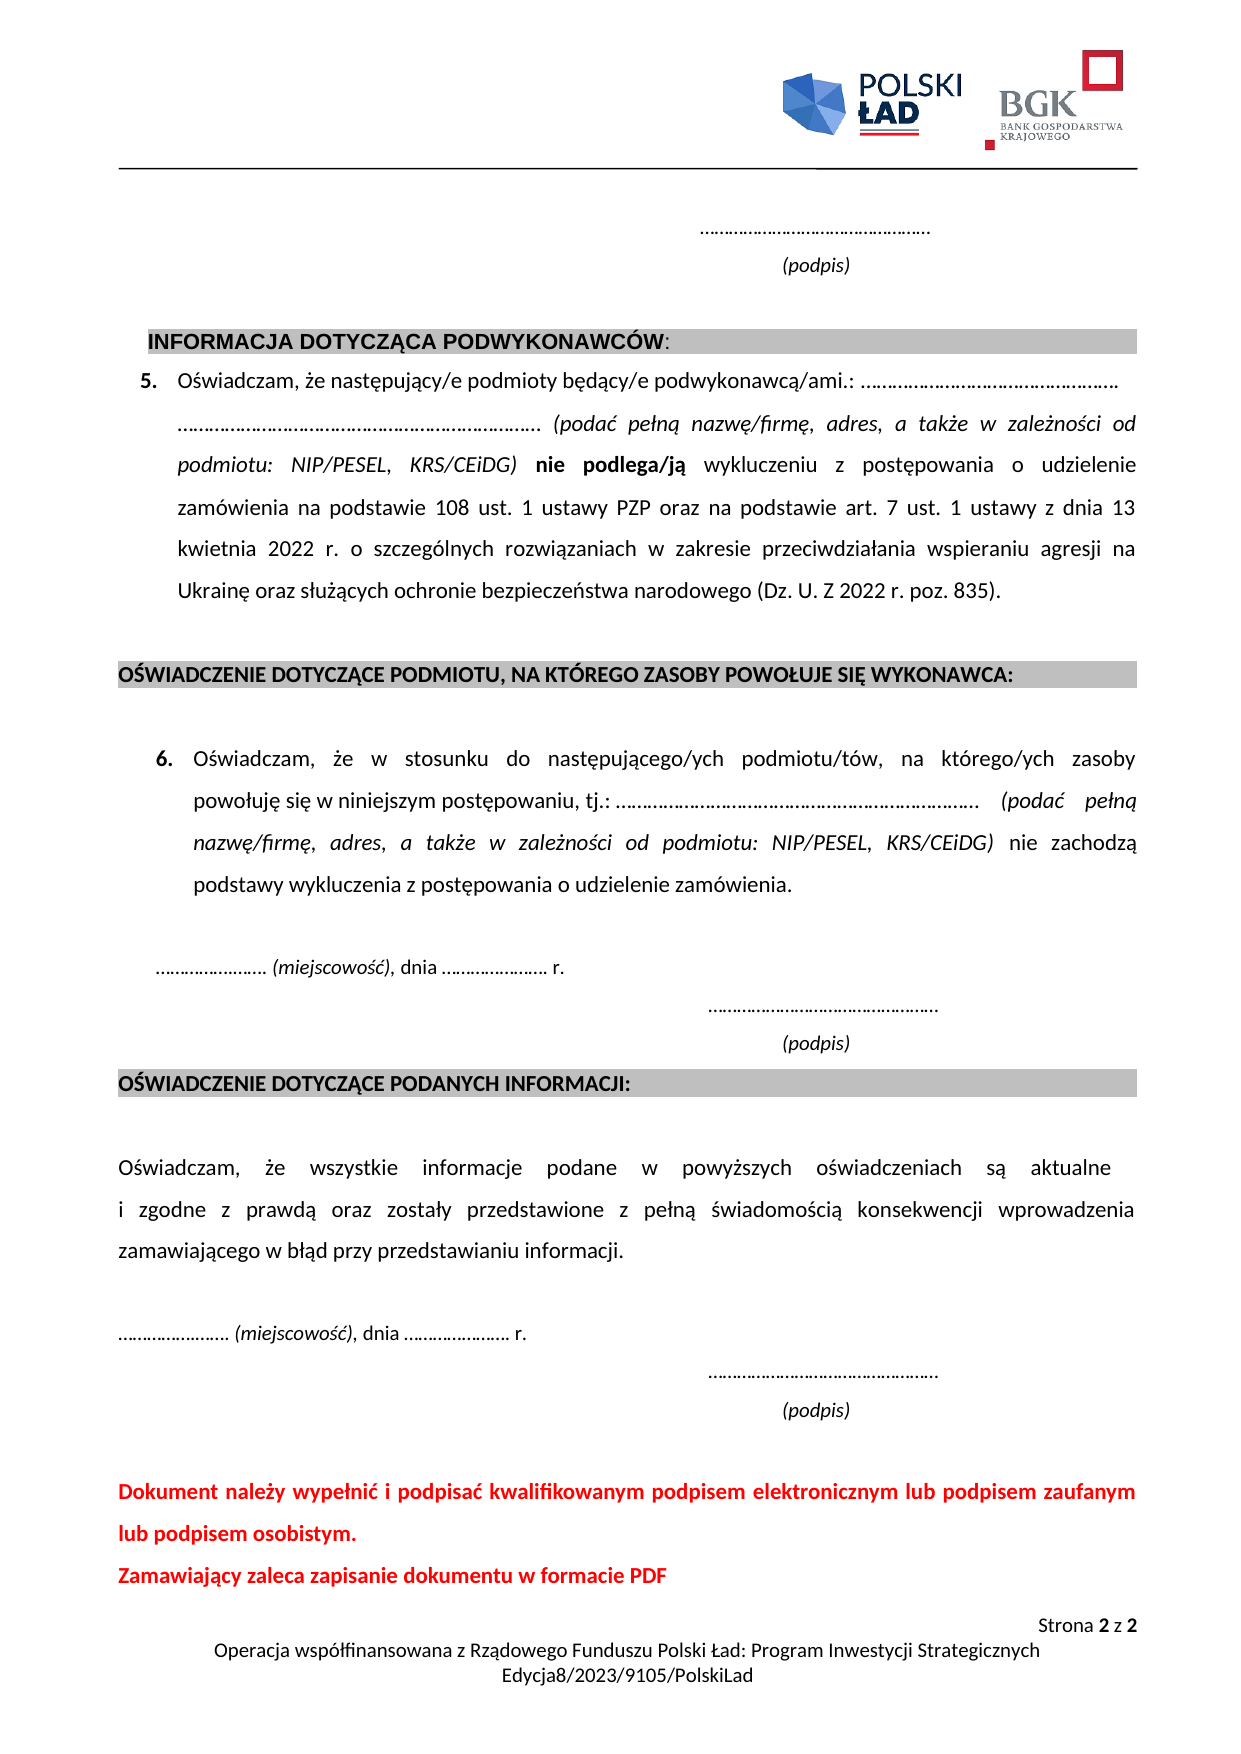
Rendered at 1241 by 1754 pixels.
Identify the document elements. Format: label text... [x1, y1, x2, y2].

text (podpis) [708, 1397, 1137, 1422]
text OŚWIADCZENIE DOTYCZĄCE PODMIOTU, NA KTÓREGO ZASOBY POWOŁUJE SIĘ WYKONAWCA: [118, 661, 1137, 688]
text ………………………………………… [118, 214, 1137, 240]
text Zamawiający zaleca zapisanie dokumentu w formacie PDF [118, 1561, 1137, 1589]
text …………….……. (miejscowość), dnia …………………. r. [118, 954, 1137, 980]
text OŚWIADCZENIE DOTYCZĄCE PODANYCH INFORMACJI: [118, 1069, 1137, 1097]
text (podpis) [708, 253, 1137, 278]
text ………………………………………… [118, 992, 1137, 1018]
text …………………………………………………………… (podać pełną nazwę/firmę, adres, a także w zależności od podmiotu: NIP/PESEL, KRS/CEiDG) nie podlega/ją wykluczeniu z postępowania o udzielenie zamówienia na podstawie 108 ust. 1 ustawy PZP oraz na podstawie art. 7 ust. 1 ustawy z dnia 13 kwietnia 2022 r. o szczególnych rozwiązaniach w zakresie przeciwdziałania wspieraniu agresji na Ukrainę oraz służących ochronie bezpieczeństwa narodowego (Dz. U. Z 2022 r. poz. 835). [177, 409, 1137, 604]
text Dokument należy wypełnić i podpisać kwalifikowanym podpisem elektronicznym lub podpisem zaufanym lub podpisem osobistym. [118, 1477, 1137, 1547]
text (podpis) [708, 1031, 1137, 1056]
list INFORMACJA DOTYCZĄCA PODWYKONAWCÓW: [148, 329, 1137, 354]
text …………….……. (miejscowość), dnia …………………. r. [118, 1321, 1137, 1346]
list Oświadczam, że następujący/e podmioty będący/e podwykonawcą/ami.: …………………………………………. [140, 367, 1137, 395]
list Oświadczam, że w stosunku do następującego/ych podmiotu/tów, na którego/ych zasoby powołuję się w niniejszym postępowaniu, tj.: …………………………………………………………… (podać pełną nazwę/firmę, adres, a także w zależności od podmiotu: NIP/PESEL, KRS/CEiDG) nie zachodzą podstawy wykluczenia z postępowania o udzielenie zamówienia. [156, 744, 1137, 898]
text ………………………………………… [118, 1359, 1137, 1384]
text Oświadczam, że wszystkie informacje podane w powyższych oświadczeniach są aktualne i zgodne z prawdą oraz zostały przedstawione z pełną świadomością konsekwencji wprowadzenia zamawiającego w błąd przy przedstawianiu informacji. [118, 1153, 1137, 1265]
